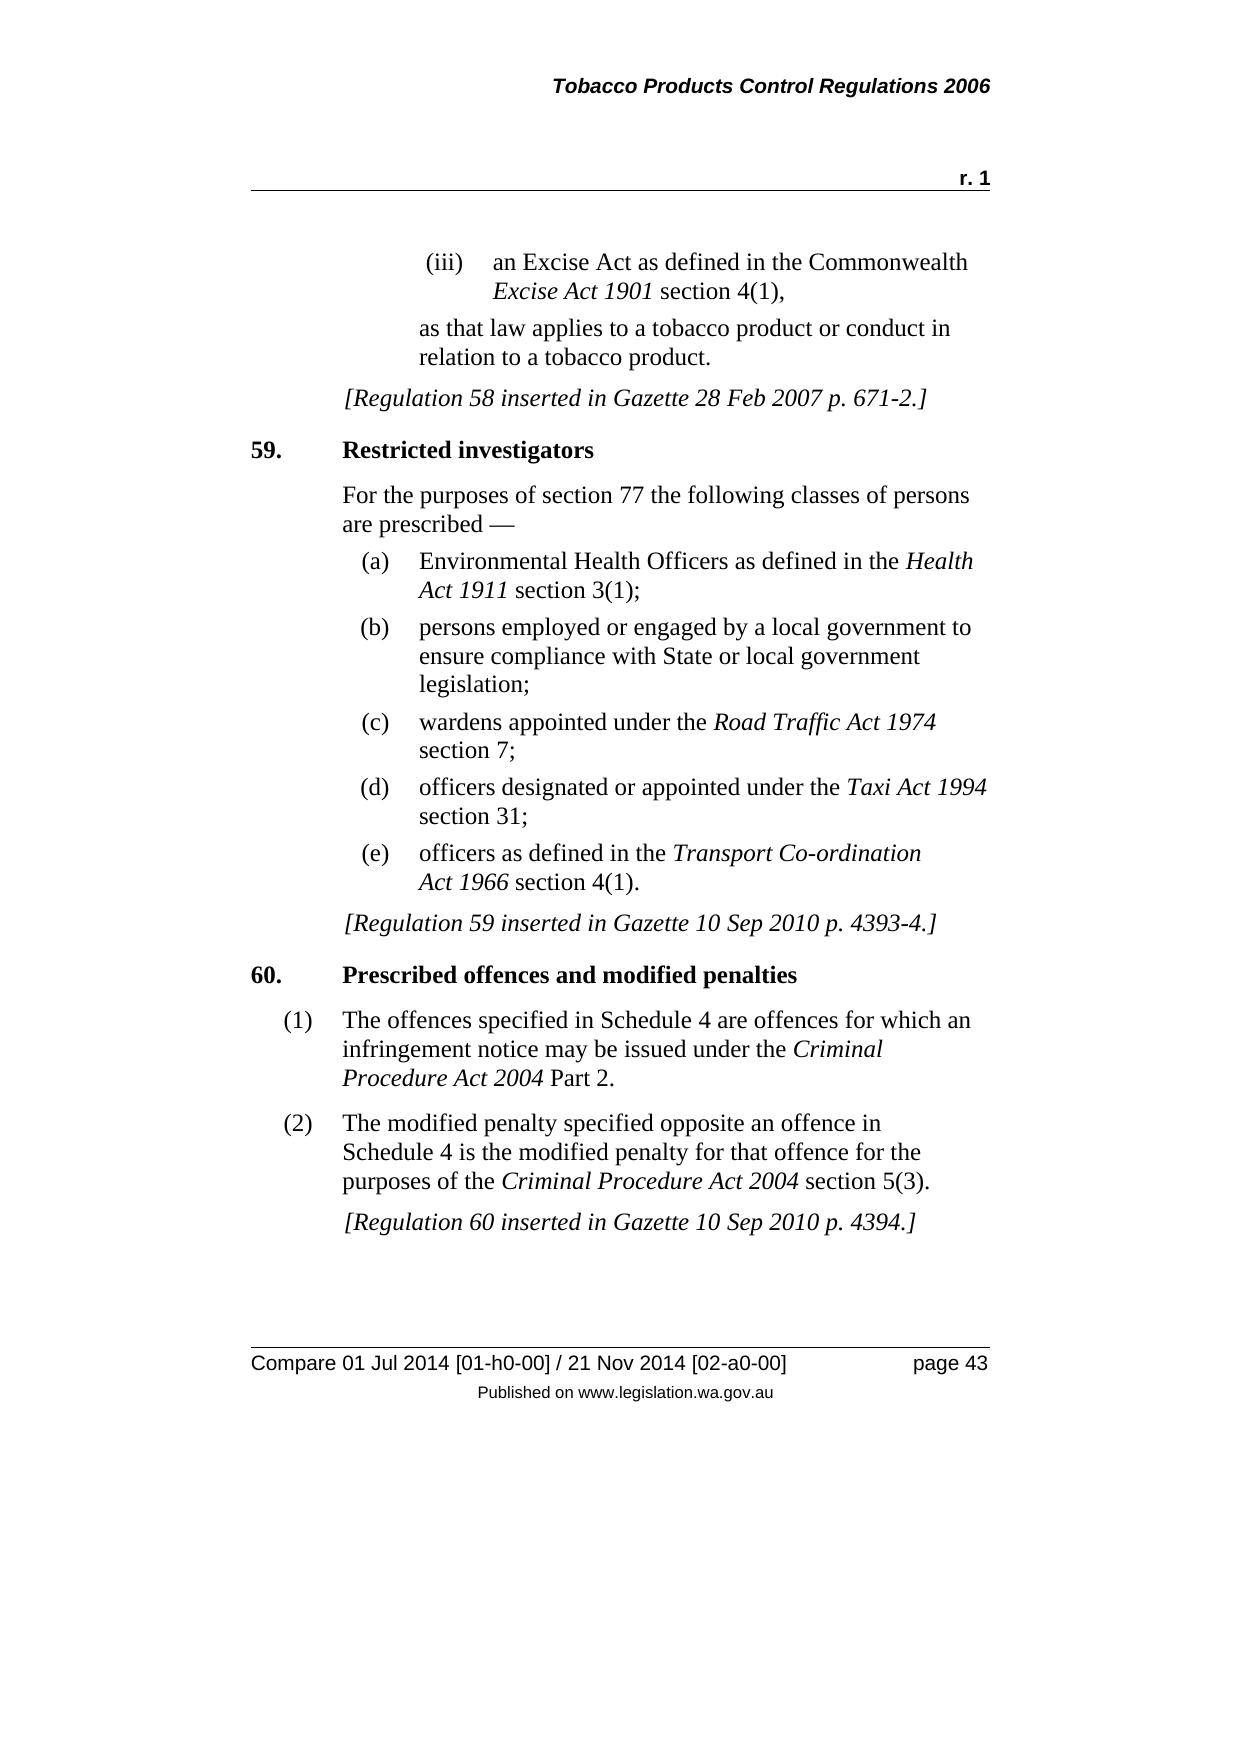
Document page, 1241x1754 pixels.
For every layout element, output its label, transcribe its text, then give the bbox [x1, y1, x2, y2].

subtitle 60. Prescribed offences and modified penalties [251, 960, 990, 989]
text (c) wardens appointed under the Road Traffic Act 1974 section 7; [251, 707, 990, 764]
text (d) officers designated or appointed under the Taxi Act 1994 section 31; [251, 772, 990, 830]
subtitle 59. Restricted investigators [251, 435, 990, 464]
text (a) Environmental Health Officers as defined in the Health Act 1911 section 3(1); [251, 546, 990, 604]
text [Regulation 58 inserted in Gazette 28 Feb 2007 p. 671-2.] [251, 383, 990, 412]
text (iii) an Excise Act as defined in the Commonwealth Excise Act 1901 section 4(1), [251, 247, 990, 305]
text (b) persons employed or engaged by a local government to ensure compliance with State or local government legislation; [251, 612, 990, 698]
text (1) The offences specified in Schedule 4 are offences for which an infringement notice may be issued under the Criminal Procedure Act 2004 Part 2. [251, 1005, 990, 1092]
text as that law applies to a tobacco product or conduct in relation to a tobacco product. [251, 313, 990, 371]
text For the purposes of section 77 the following classes of persons are prescribed — [251, 480, 990, 538]
text [Regulation 59 inserted in Gazette 10 Sep 2010 p. 4393-4.] [251, 908, 990, 937]
text [Regulation 60 inserted in Gazette 10 Sep 2010 p. 4394.] [251, 1207, 990, 1236]
text (2) The modified penalty specified opposite an offence in Schedule 4 is the modified penalty for that offence for the purposes of the Criminal Procedure Act 2004 section 5(3). [251, 1108, 990, 1194]
text (e) officers as defined in the Transport Co-ordination Act 1966 section 4(1). [251, 838, 990, 896]
